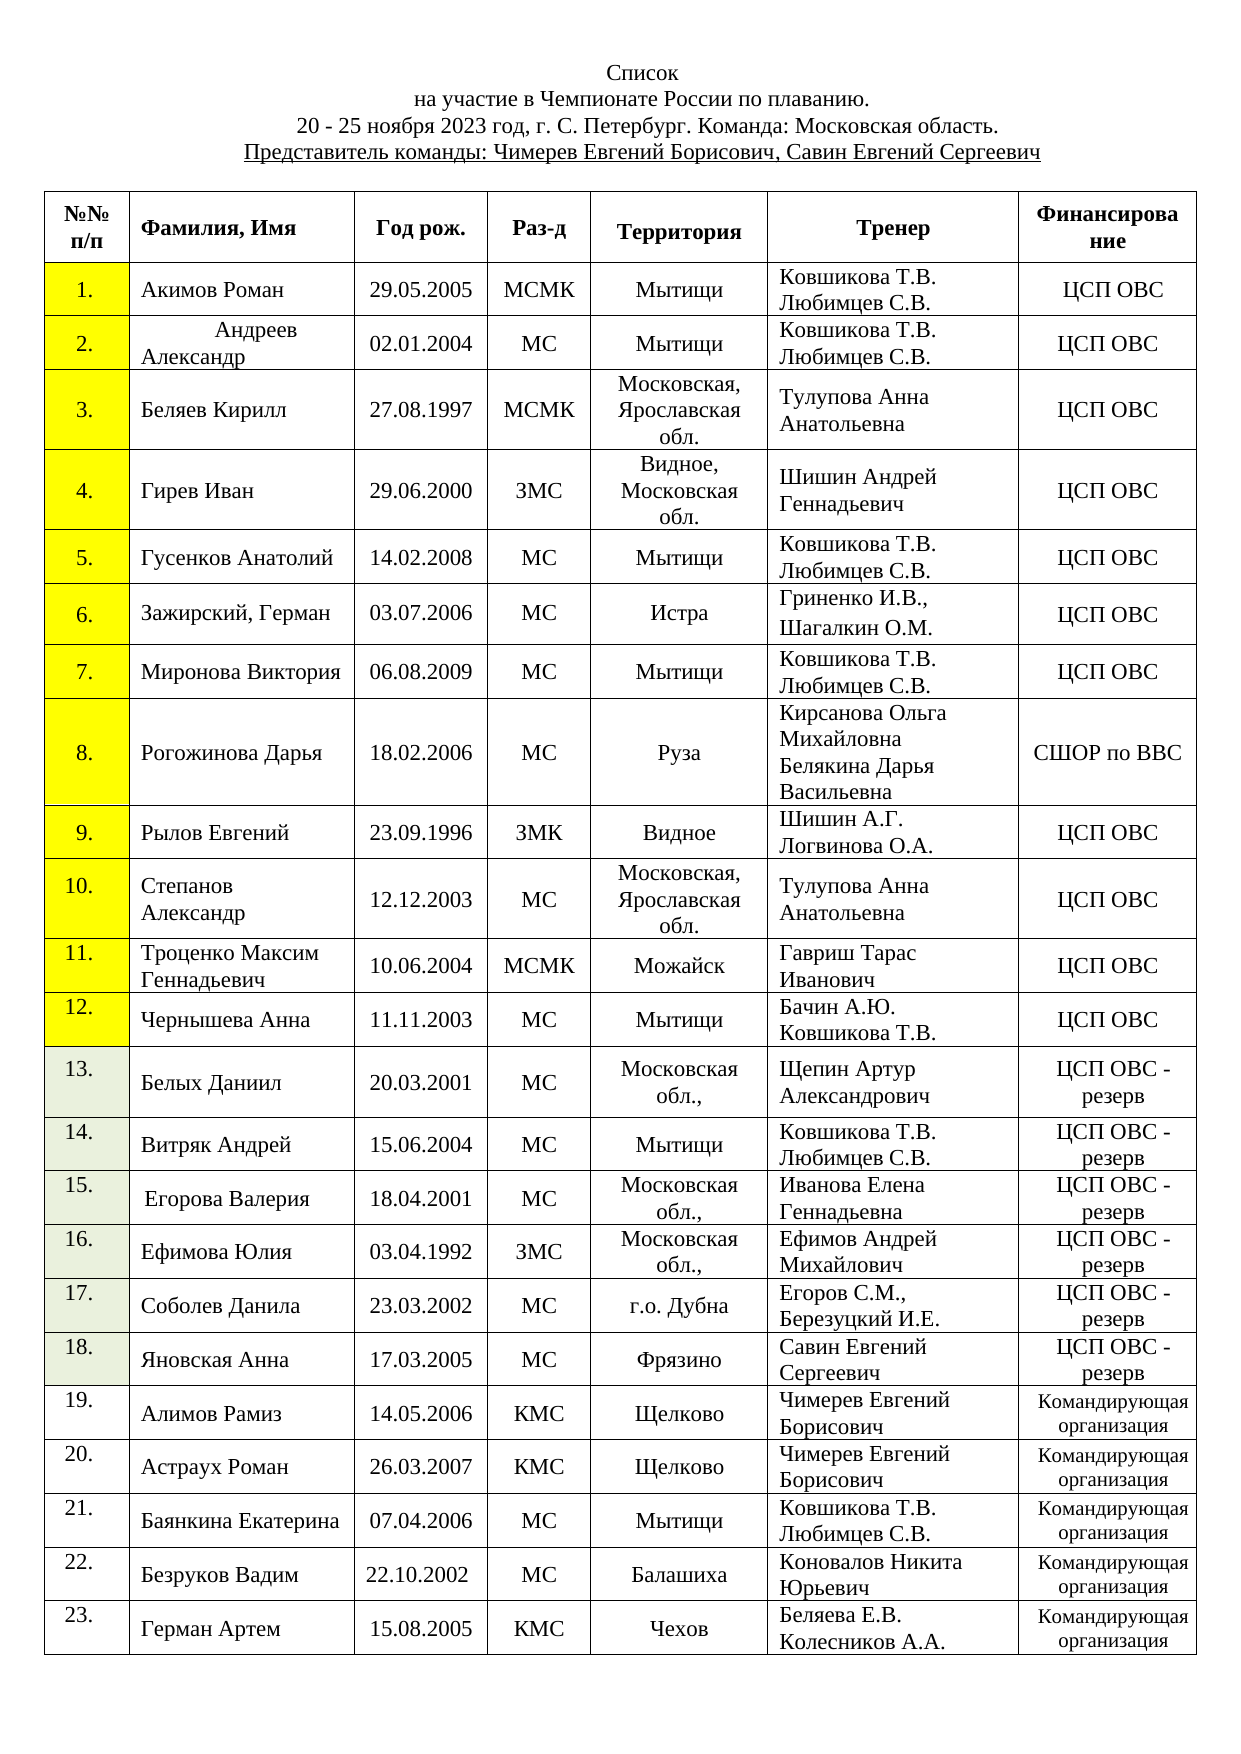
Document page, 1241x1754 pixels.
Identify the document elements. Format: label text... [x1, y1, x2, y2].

table_cell [45, 1548, 129, 1600]
table_cell 26.03.2007 [355, 1440, 487, 1493]
table_cell Коновалов Никита Юрьевич [768, 1548, 1018, 1600]
table_cell ЦСП ОВС - резерв [1019, 1333, 1196, 1385]
table_cell Баянкина Екатерина [130, 1494, 354, 1547]
table_cell МС [488, 1047, 590, 1117]
table_cell [45, 1601, 129, 1654]
table_header Раз-д [488, 192, 590, 262]
table_cell [45, 1118, 129, 1170]
table_cell 02.01.2004 [355, 316, 487, 369]
table_cell Беляева Е.В. Колесников А.А. [768, 1601, 1018, 1654]
table_cell 20.03.2001 [355, 1047, 487, 1117]
table_cell Троценко Максим Геннадьевич [130, 939, 354, 992]
table_cell Беляев Кирилл [130, 370, 354, 449]
table_cell Командирующая организация [1019, 1548, 1196, 1600]
table_cell ЦСП ОВС [1019, 584, 1196, 644]
table_cell ЗМС [488, 1225, 590, 1278]
table_cell 11.11.2003 [355, 993, 487, 1046]
table_cell [45, 1494, 129, 1547]
text 20 - 25 ноября 2023 год, г. С. Петербург. Команда: Московская область. [89, 112, 1196, 138]
table_cell КМС [488, 1601, 590, 1654]
table_cell 03.04.1992 [355, 1225, 487, 1278]
table_cell 18.04.2001 [355, 1171, 487, 1224]
table_cell ЗМС [488, 450, 590, 529]
table_cell [45, 939, 129, 992]
table_cell МС [488, 859, 590, 938]
table_cell ЗМК [488, 806, 590, 858]
table_cell Герман Артем [130, 1601, 354, 1654]
table_cell Московская обл., [591, 1225, 767, 1278]
table_cell Видное [591, 806, 767, 858]
table_cell Ковшикова Т.В. Любимцев С.В. [768, 1118, 1018, 1170]
table_cell Можайск [591, 939, 767, 992]
table_cell ЦСП ОВС [1019, 316, 1196, 369]
table_cell ЦСП ОВС - резерв [1019, 1171, 1196, 1224]
table_cell ЦСП ОВС [1019, 370, 1196, 449]
table_cell Рогожинова Дарья [130, 699, 354, 804]
table_cell МС [488, 530, 590, 583]
table_cell Шишин А.Г. Логвинова О.А. [768, 806, 1018, 858]
table_cell 14.02.2008 [355, 530, 487, 583]
table_cell Яновская Анна [130, 1333, 354, 1385]
table_cell Чернышева Анна [130, 993, 354, 1046]
table_cell Савин Евгений Сергеевич [768, 1333, 1018, 1385]
table_cell Витряк Андрей [130, 1118, 354, 1170]
table_cell Фрязино [591, 1333, 767, 1385]
table_cell 27.08.1997 [355, 370, 487, 449]
table_cell Андреев Александр [130, 316, 354, 369]
table_cell 14.05.2006 [355, 1386, 487, 1439]
table_cell [45, 1440, 129, 1493]
table_cell СШОР по ВВС [1019, 699, 1196, 804]
table_cell Кирсанова Ольга Михайловна Белякина Дарья Васильевна [768, 699, 1018, 804]
table_cell МСМК [488, 263, 590, 315]
table_cell [45, 450, 129, 529]
table_cell Мытищи [591, 993, 767, 1046]
table_cell Командирующая организация [1019, 1440, 1196, 1493]
table_cell [45, 645, 129, 698]
table_cell [45, 1386, 129, 1439]
table_cell Иванова Елена Геннадьевна [768, 1171, 1018, 1224]
table_cell ЦСП ОВС [1019, 530, 1196, 583]
table_cell МС [488, 316, 590, 369]
table_cell Ефимова Юлия [130, 1225, 354, 1278]
table_cell 10.06.2004 [355, 939, 487, 992]
table_cell Чехов [591, 1601, 767, 1654]
table_cell Мытищи [591, 645, 767, 698]
table_cell Гавриш Тарас Иванович [768, 939, 1018, 992]
table_cell Московская обл., [591, 1171, 767, 1224]
table_cell Степанов Александр [130, 859, 354, 938]
table_header Фамилия, Имя [130, 192, 354, 262]
table_cell [45, 1047, 129, 1117]
table_cell 03.07.2006 [355, 584, 487, 644]
table_cell МС [488, 993, 590, 1046]
table_cell [45, 993, 129, 1046]
table_cell ЦСП ОВС - резерв [1019, 1225, 1196, 1278]
text Представитель команды: Чимерев Евгений Борисович, Савин Евгений Сергеевич [89, 138, 1196, 164]
table_cell Шишин Андрей Геннадьевич [768, 450, 1018, 529]
table_cell 12.12.2003 [355, 859, 487, 938]
table_cell Руза [591, 699, 767, 804]
table_cell Рылов Евгений [130, 806, 354, 858]
table_cell Гирев Иван [130, 450, 354, 529]
table_cell Щепин Артур Александрович [768, 1047, 1018, 1117]
table_cell Соболев Данила [130, 1279, 354, 1332]
table_cell ЦСП ОВС [1019, 450, 1196, 529]
table_cell 18.02.2006 [355, 699, 487, 804]
table_cell ЦСП ОВС - резерв [1019, 1047, 1196, 1117]
table_cell [45, 1225, 129, 1278]
table_cell Мытищи [591, 316, 767, 369]
table_cell Видное, Московская обл. [591, 450, 767, 529]
table_header №№ п/п [45, 192, 129, 262]
table_cell Бачин А.Ю. Ковшикова Т.В. [768, 993, 1018, 1046]
table_cell ЦСП ОВС [1019, 806, 1196, 858]
table_cell Московская обл., [591, 1047, 767, 1117]
table_cell [45, 263, 129, 315]
table_cell МСМК [488, 939, 590, 992]
table_cell Ковшикова Т.В. Любимцев С.В. [768, 316, 1018, 369]
text на участие в Чемпионате России по плаванию. [89, 85, 1196, 112]
table_cell 15.08.2005 [355, 1601, 487, 1654]
table_cell Балашиха [591, 1548, 767, 1600]
table_header Тренер [768, 192, 1018, 262]
table_cell 06.08.2009 [355, 645, 487, 698]
table_cell МС [488, 1333, 590, 1385]
table_cell Астраух Роман [130, 1440, 354, 1493]
table_cell ЦСП ОВС [1019, 859, 1196, 938]
table_cell Егорова Валерия [130, 1171, 354, 1224]
table_cell КМС [488, 1440, 590, 1493]
table_header Финансирование [1019, 192, 1196, 262]
table_cell 29.06.2000 [355, 450, 487, 529]
table_cell Мытищи [591, 1118, 767, 1170]
table_cell МС [488, 645, 590, 698]
table_cell Безруков Вадим [130, 1548, 354, 1600]
table_cell Щелково [591, 1440, 767, 1493]
table_cell МС [488, 1118, 590, 1170]
table_cell Командирующая организация [1019, 1386, 1196, 1439]
table_cell Командирующая организация [1019, 1494, 1196, 1547]
table_cell Тулупова Анна Анатольевна [768, 370, 1018, 449]
table_cell 29.05.2005 [355, 263, 487, 315]
table_cell 23.03.2002 [355, 1279, 487, 1332]
table_cell г.о. Дубна [591, 1279, 767, 1332]
table_cell Мытищи [591, 1494, 767, 1547]
table_cell ЦСП ОВС [1019, 939, 1196, 992]
table_cell [45, 1279, 129, 1332]
table_cell Ковшикова Т.В. Любимцев С.В. [768, 645, 1018, 698]
table_cell МС [488, 584, 590, 644]
table_cell Чимерев Евгений Борисович [768, 1440, 1018, 1493]
table_cell [45, 806, 129, 858]
table_cell ЦСП ОВС [1019, 263, 1196, 315]
table_cell 17.03.2005 [355, 1333, 487, 1385]
table_cell Ковшикова Т.В. Любимцев С.В. [768, 530, 1018, 583]
table_cell Истра [591, 584, 767, 644]
table_cell Московская, Ярославская обл. [591, 370, 767, 449]
table_cell Миронова Виктория [130, 645, 354, 698]
table_cell [45, 1171, 129, 1224]
table_cell 22.10.2002 [355, 1548, 487, 1600]
table_cell 23.09.1996 [355, 806, 487, 858]
table_cell Щелково [591, 1386, 767, 1439]
table_cell Московская, Ярославская обл. [591, 859, 767, 938]
table_cell 15.06.2004 [355, 1118, 487, 1170]
table_cell Акимов Роман [130, 263, 354, 315]
table_cell Ковшикова Т.В. Любимцев С.В. [768, 263, 1018, 315]
table_cell МС [488, 1494, 590, 1547]
table_cell ЦСП ОВС [1019, 993, 1196, 1046]
table_cell МСМК [488, 370, 590, 449]
table_cell Егоров С.М., Березуцкий И.Е. [768, 1279, 1018, 1332]
table_cell МС [488, 699, 590, 804]
table_cell Ковшикова Т.В. Любимцев С.В. [768, 1494, 1018, 1547]
table_cell [45, 1333, 129, 1385]
text Список [89, 59, 1196, 85]
table_cell МС [488, 1279, 590, 1332]
table_cell 07.04.2006 [355, 1494, 487, 1547]
table_cell КМС [488, 1386, 590, 1439]
table_cell [45, 316, 129, 369]
table_cell Гриненко И.В., Шагалкин О.М. [768, 584, 1018, 644]
table_cell Тулупова Анна Анатольевна [768, 859, 1018, 938]
table_header Территория [591, 192, 767, 262]
table_cell [45, 530, 129, 583]
table_cell Чимерев Евгений Борисович [768, 1386, 1018, 1439]
table_cell Мытищи [591, 263, 767, 315]
table_cell Белых Даниил [130, 1047, 354, 1117]
table_header Год рож. [355, 192, 487, 262]
table_cell [45, 859, 129, 938]
table_cell [45, 370, 129, 449]
table_cell Мытищи [591, 530, 767, 583]
table_cell Зажирский, Герман [130, 584, 354, 644]
table_cell ЦСП ОВС - резерв [1019, 1279, 1196, 1332]
table_cell Алимов Рамиз [130, 1386, 354, 1439]
table_cell МС [488, 1548, 590, 1600]
table_cell Гусенков Анатолий [130, 530, 354, 583]
table_cell ЦСП ОВС - резерв [1019, 1118, 1196, 1170]
table_cell ЦСП ОВС [1019, 645, 1196, 698]
table_cell [45, 699, 129, 804]
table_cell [1019, 1601, 1196, 1654]
table_cell Ефимов Андрей Михайлович [768, 1225, 1018, 1278]
table_cell [45, 584, 129, 644]
table_cell МС [488, 1171, 590, 1224]
